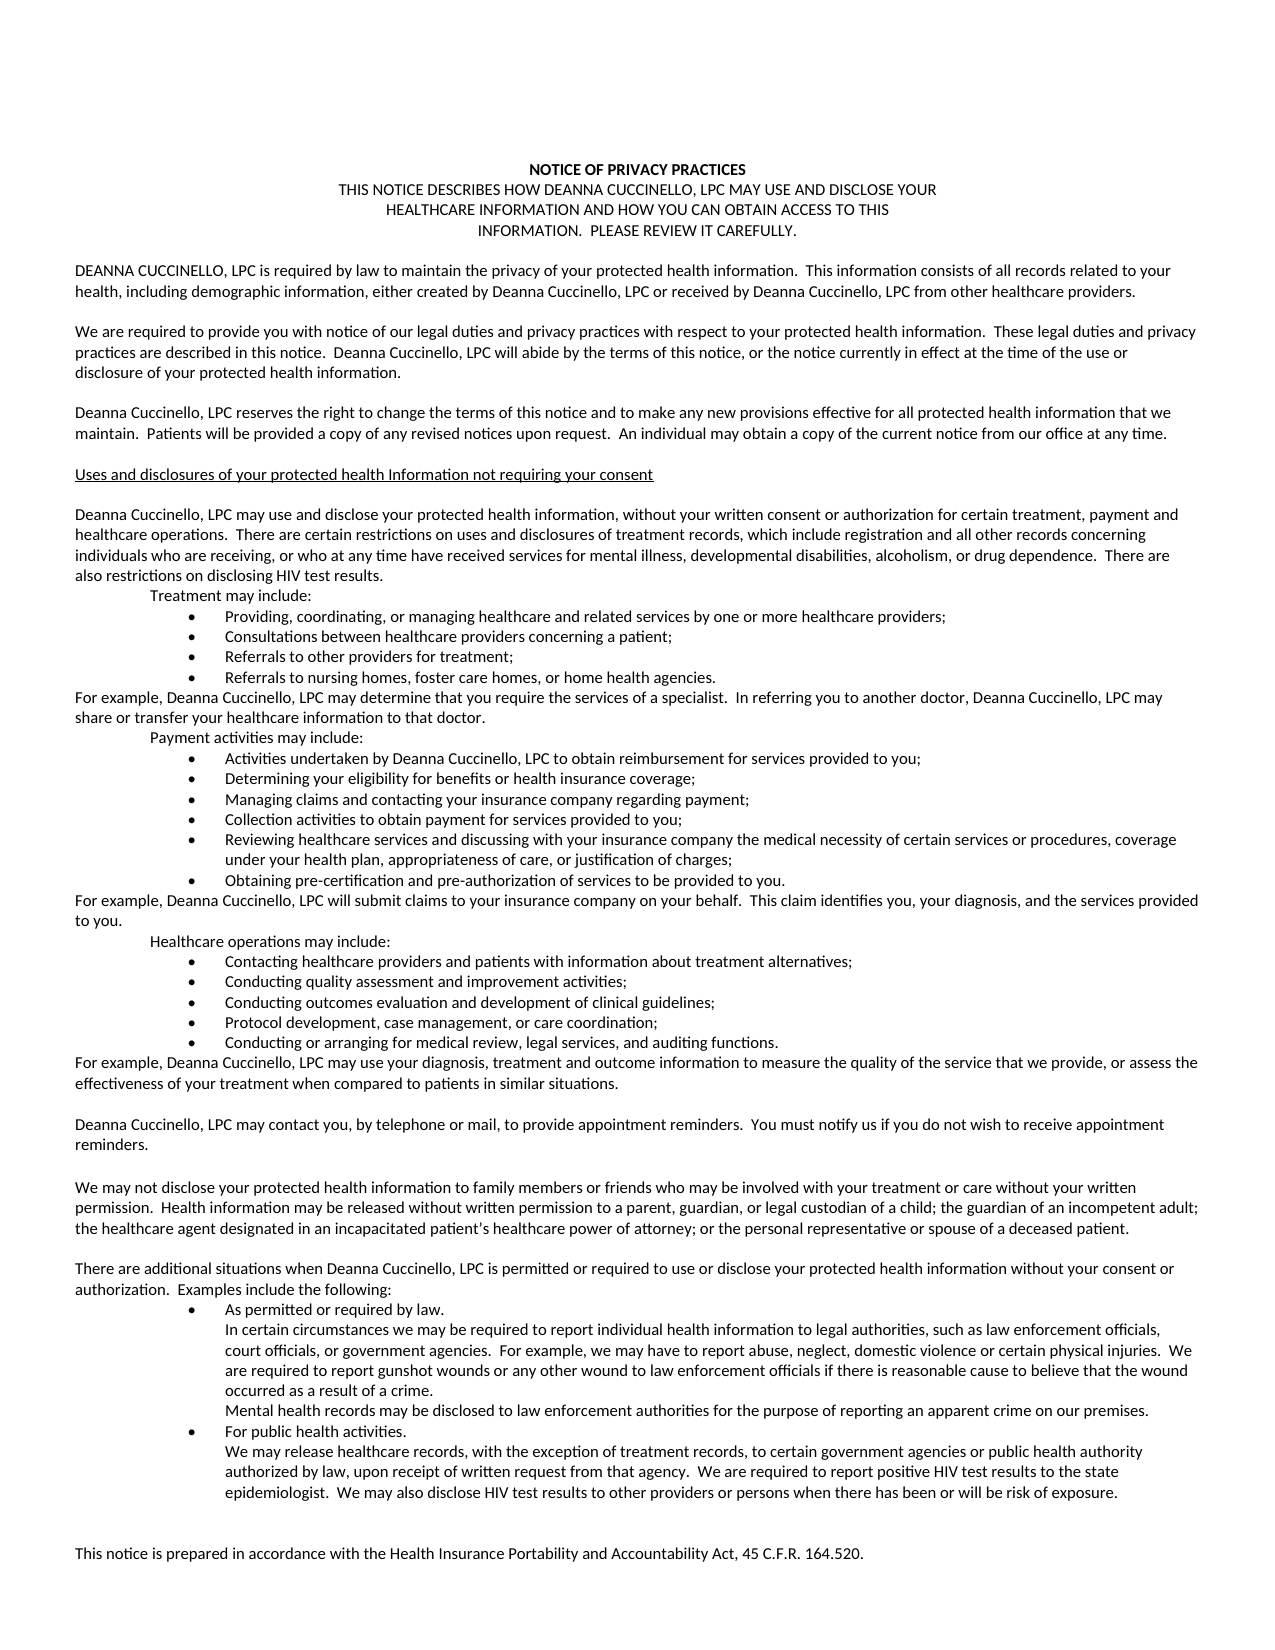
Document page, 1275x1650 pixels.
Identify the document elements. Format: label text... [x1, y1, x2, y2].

text We are required to provide you with notice of our legal duties and privacy practices with respect to your protected health information. These legal duties and privacy practices are described in this notice. Deanna Cuccinello, LPC will abide by the terms of this notice, or the notice currently in effect at the time of the use or disclosure of your protected health information. [75, 322, 1200, 382]
text Healthcare operations may include: [75, 931, 1200, 951]
list Activities undertaken by Deanna Cuccinello, LPC to obtain reimbursement for services provided to you; [187, 748, 1200, 768]
list Providing, coordinating, or managing healthcare and related services by one or more healthcare providers; [187, 606, 1200, 626]
list As permitted or required by law. [187, 1299, 1200, 1319]
text Deanna Cuccinello, LPC may contact you, by telephone or mail, to provide appointment reminders. You must notify us if you do not wish to receive appointment reminders. [75, 1114, 1200, 1154]
text We may release healthcare records, with the exception of treatment records, to certain government agencies or public health authority authorized by law, upon receipt of written request from that agency. We are required to report positive HIV test results to the state epidemiologist. We may also disclose HIV test results to other providers or persons when there has been or will be risk of exposure. [225, 1441, 1200, 1502]
text For example, Deanna Cuccinello, LPC may determine that you require the services of a specialist. In referring you to another doctor, Deanna Cuccinello, LPC may share or transfer your healthcare information to that doctor. [75, 687, 1200, 728]
text DEANNA CUCCINELLO, LPC is required by law to maintain the privacy of your protected health information. This information consists of all records related to your health, including demographic information, either created by Deanna Cuccinello, LPC or received by Deanna Cuccinello, LPC from other healthcare providers. [75, 261, 1200, 301]
text There are additional situations when Deanna Cuccinello, LPC is permitted or required to use or disclose your protected health information without your consent or authorization. Examples include the following: [75, 1258, 1200, 1299]
text Deanna Cuccinello, LPC reserves the right to change the terms of this notice and to make any new provisions effective for all protected health information that we maintain. Patients will be provided a copy of any revised notices upon request. An individual may obtain a copy of the current notice from our office at any time. [75, 403, 1200, 443]
list Collection activities to obtain payment for services provided to you; [187, 809, 1200, 829]
list Reviewing healthcare services and discussing with your insurance company the medical necessity of certain services or procedures, coverage under your health plan, appropriateness of care, or justification of charges; [187, 829, 1200, 870]
list Referrals to other providers for treatment; [187, 647, 1200, 667]
list For public health activities. [187, 1421, 1200, 1441]
text INFORMATION. PLEASE REVIEW IT CAREFULLY. [75, 220, 1200, 240]
list Protocol development, case management, or care coordination; [187, 1012, 1200, 1032]
list Referrals to nursing homes, foster care homes, or home health agencies. [187, 667, 1200, 687]
text HEALTHCARE INFORMATION AND HOW YOU CAN OBTAIN ACCESS TO THIS [75, 200, 1200, 220]
text For example, Deanna Cuccinello, LPC will submit claims to your insurance company on your behalf. This claim identifies you, your diagnosis, and the services provided to you. [75, 890, 1200, 931]
list Conducting outcomes evaluation and development of clinical guidelines; [187, 992, 1200, 1012]
text Payment activities may include: [75, 728, 1200, 748]
text Deanna Cuccinello, LPC may use and disclose your protected health information, without your written consent or authorization for certain treatment, payment and healthcare operations. There are certain restrictions on uses and disclosures of treatment records, which include registration and all other records concerning individuals who are receiving, or who at any time have received services for mental illness, developmental disabilities, alcoholism, or drug dependence. There are also restrictions on disclosing HIV test results. [75, 504, 1200, 586]
text We may not disclose your protected health information to family members or friends who may be involved with your treatment or care without your written permission. Health information may be released without written permission to a parent, guardian, or legal custodian of a child; the guardian of an incompetent adult; the healthcare agent designated in an incapacitated patient’s healthcare power of attorney; or the personal representative or spouse of a deceased patient. [75, 1177, 1200, 1238]
list Managing claims and contacting your insurance company regarding payment; [187, 789, 1200, 809]
text For example, Deanna Cuccinello, LPC may use your diagnosis, treatment and outcome information to measure the quality of the service that we provide, or assess the effectiveness of your treatment when compared to patients in similar situations. [75, 1053, 1200, 1093]
list Determining your eligibility for benefits or health insurance coverage; [187, 768, 1200, 789]
list Conducting or arranging for medical review, legal services, and auditing functions. [187, 1032, 1200, 1053]
text NOTICE OF PRIVACY PRACTICES [75, 159, 1200, 179]
text Treatment may include: [75, 586, 1200, 606]
list Conducting quality assessment and improvement activities; [187, 972, 1200, 992]
text In certain circumstances we may be required to report individual health information to legal authorities, such as law enforcement officials, court officials, or government agencies. For example, we may have to report abuse, neglect, domestic violence or certain physical injuries. We are required to report gunshot wounds or any other wound to law enforcement officials if there is reasonable cause to believe that the wound occurred as a result of a crime. [225, 1319, 1200, 1401]
text This notice is prepared in accordance with the Health Insurance Portability and Accountability Act, 45 C.F.R. 164.520. [75, 1543, 1200, 1563]
text THIS NOTICE DESCRIBES HOW DEANNA CUCCINELLO, LPC MAY USE AND DISCLOSE YOUR [75, 179, 1200, 200]
list Obtaining pre-certification and pre-authorization of services to be provided to you. [187, 870, 1200, 890]
text Uses and disclosures of your protected health Information not requiring your consent [75, 464, 1200, 484]
list Consultations between healthcare providers concerning a patient; [187, 626, 1200, 647]
text Mental health records may be disclosed to law enforcement authorities for the purpose of reporting an apparent crime on our premises. [225, 1401, 1200, 1421]
list Contacting healthcare providers and patients with information about treatment alternatives; [187, 951, 1200, 972]
